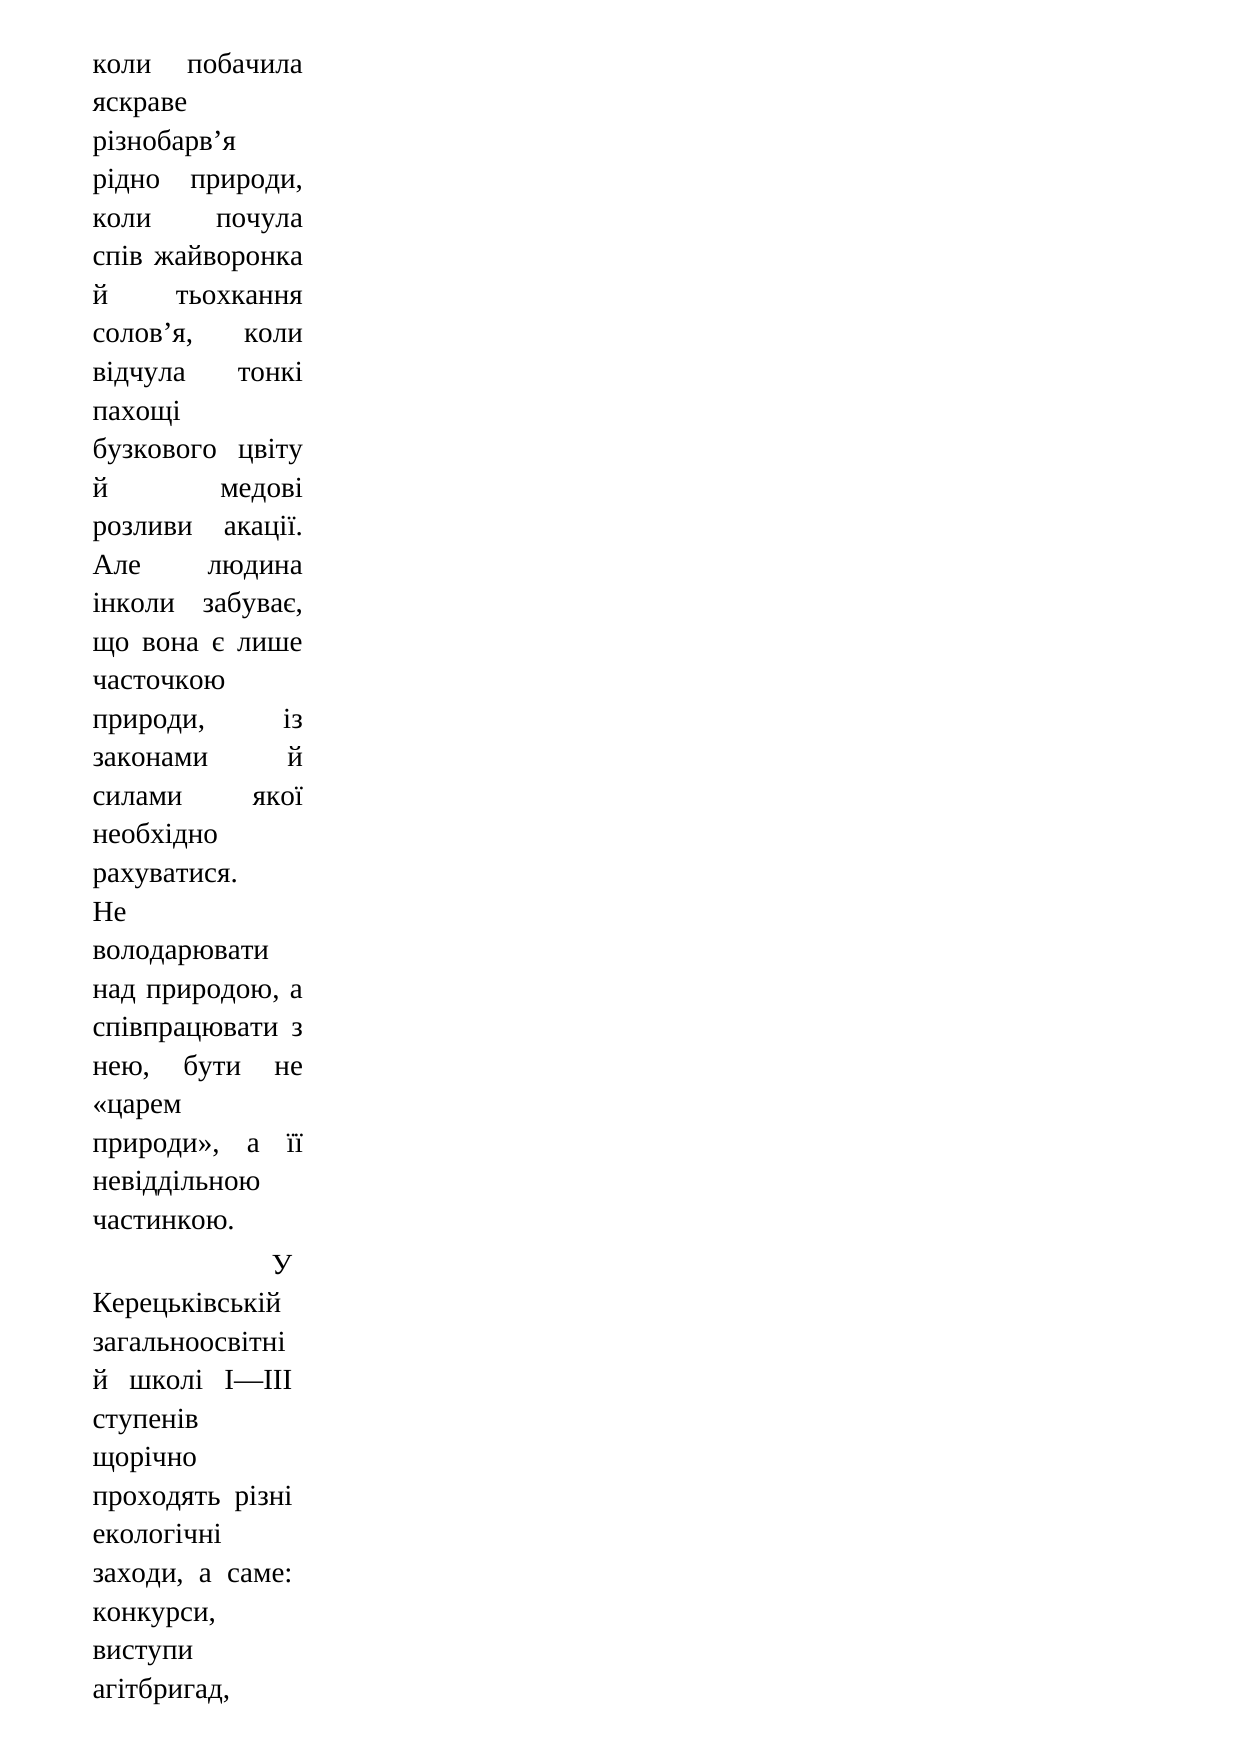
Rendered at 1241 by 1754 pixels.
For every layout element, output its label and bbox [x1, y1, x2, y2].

text [92, 46, 303, 1236]
text [92, 1247, 292, 1704]
